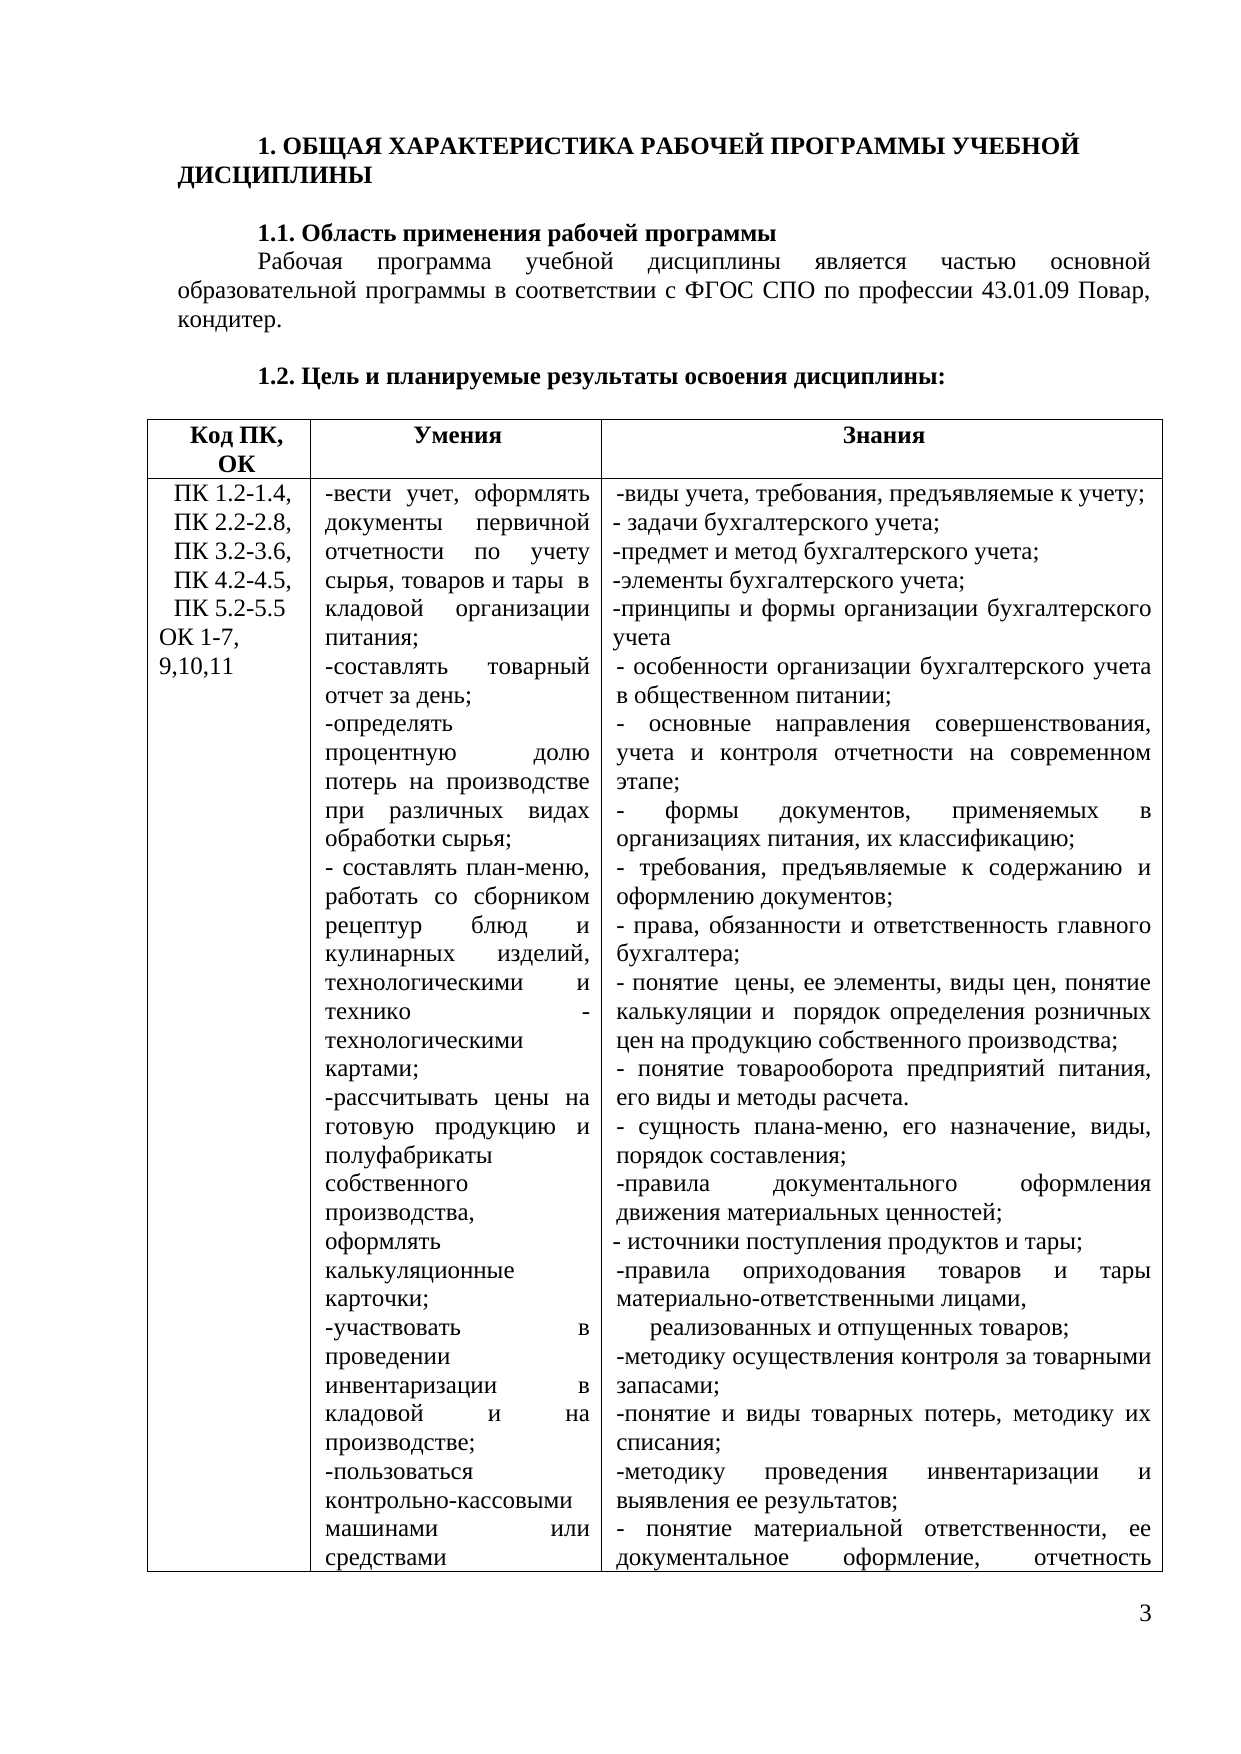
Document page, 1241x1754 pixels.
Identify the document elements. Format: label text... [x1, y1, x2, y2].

text 1.2. Цель и планируемые результаты освоения дисциплины: [177, 361, 1152, 390]
table_header Умения [311, 420, 601, 477]
text Рабочая программа учебной дисциплины является частью основной образовательной программы в соответствии с ФГОС СПО по профессии 43.01.09 Повар, кондитер. [177, 246, 1152, 333]
text 1.1. Область применения рабочей программы [177, 218, 1152, 246]
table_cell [602, 479, 1162, 1571]
table_header Знания [602, 420, 1162, 477]
table_header Код ПК, ОК [148, 420, 310, 477]
text 1. ОБЩАЯ ХАРАКТЕРИСТИКА РАБОЧЕЙ ПРОГРАММЫ УЧЕБНОЙ ДИСЦИПЛИНЫ [177, 131, 1152, 189]
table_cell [311, 479, 601, 1571]
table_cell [148, 479, 310, 1571]
